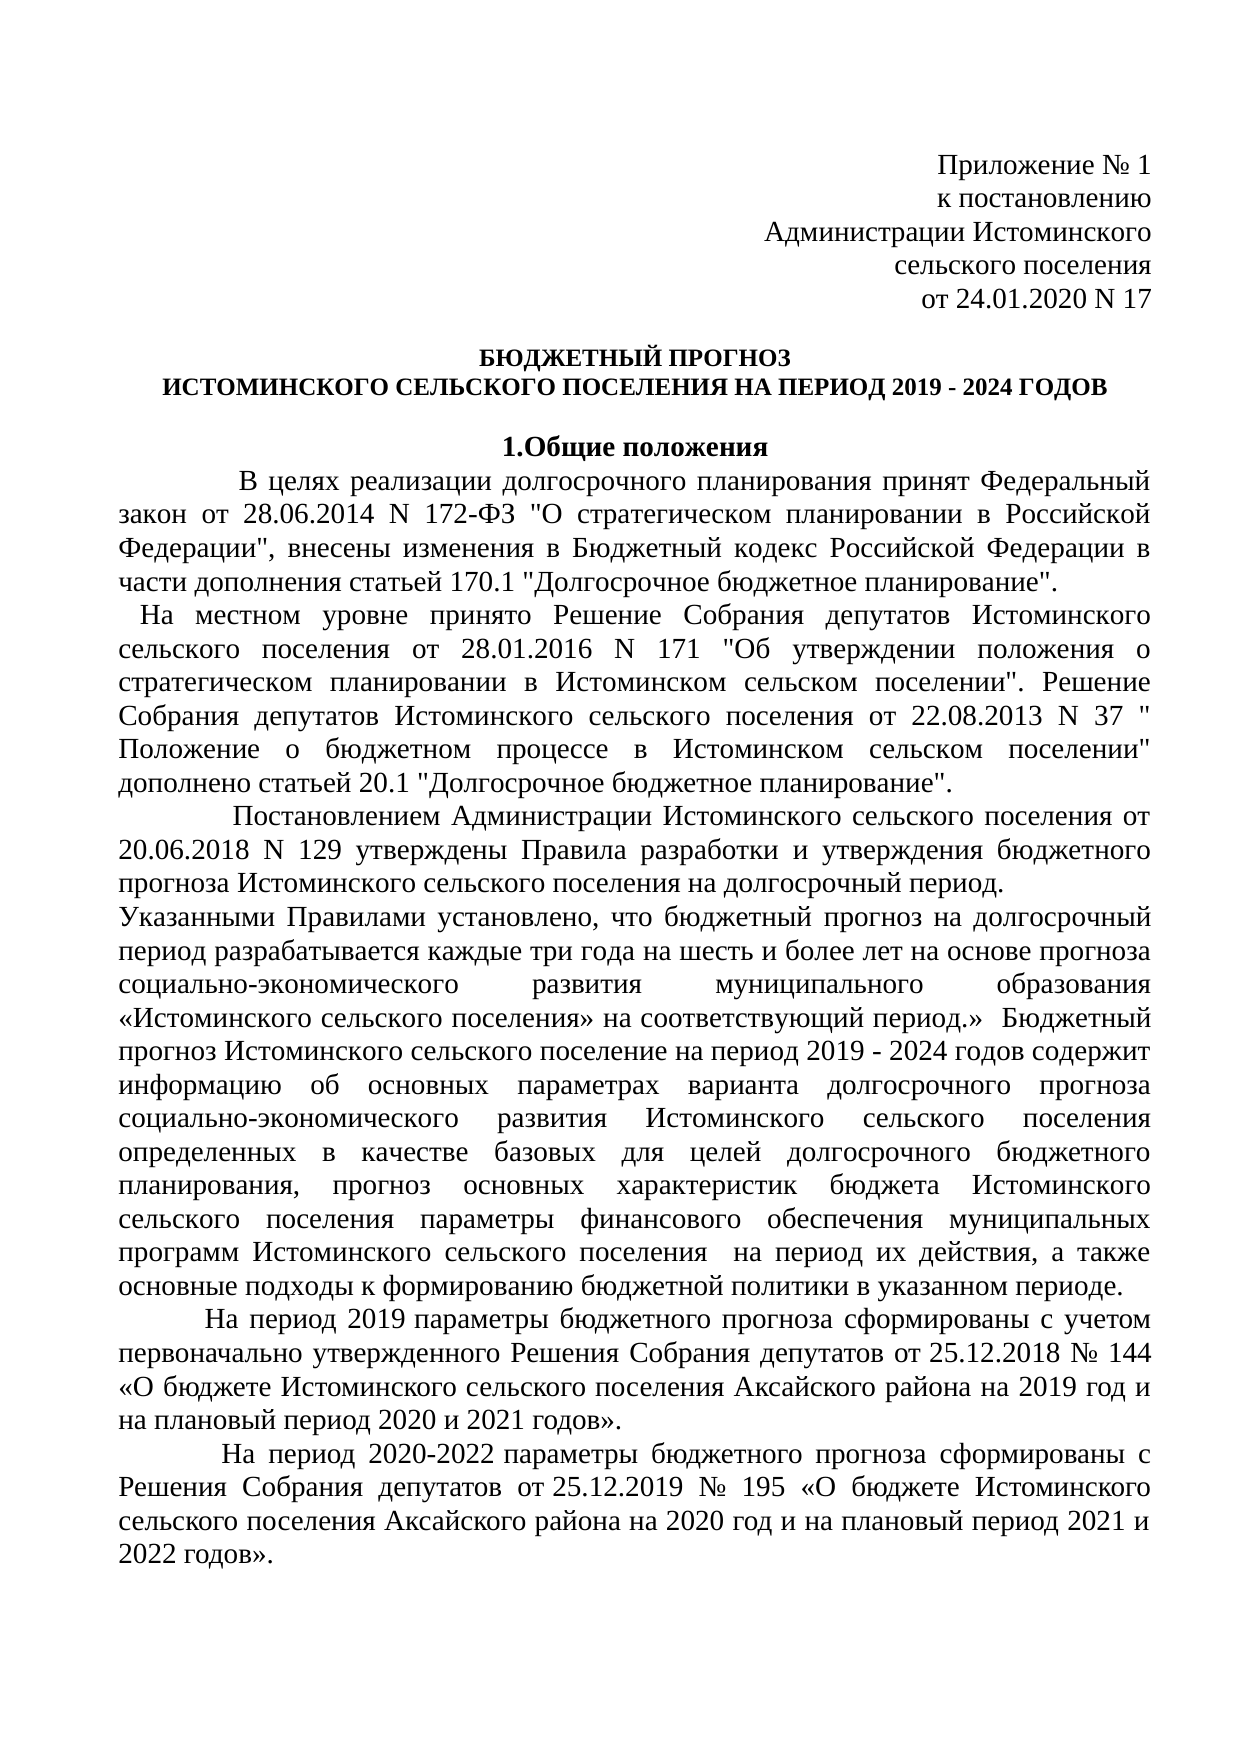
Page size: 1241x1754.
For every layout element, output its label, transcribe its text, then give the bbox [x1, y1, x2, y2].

text от 24.01.2020 N 17 [118, 281, 1152, 314]
text Администрации Истоминского [118, 214, 1152, 247]
text На период 2019 параметры бюджетного прогноза сформированы с учетом первоначально утвержденного Решения Собрания депутатов от 25.12.2018 № 144 «О бюджете Истоминского сельского поселения Аксайского района на 2019 год и на плановый период 2020 и 2021 годов». [118, 1302, 1152, 1436]
text На местном уровне принято Решение Собрания депутатов Истоминского сельского поселения от 28.01.2016 N 171 "Об утверждении положения о стратегическом планировании в Истоминском сельском поселении". Решение Собрания депутатов Истоминского сельского поселения от 22.08.2013 N 37 " Положение о бюджетном процессе в Истоминском сельском поселении" дополнено статьей 20.1 "Долгосрочное бюджетное планирование". [118, 597, 1152, 798]
text к постановлению [118, 180, 1152, 214]
text Указанными Правилами установлено, что бюджетный прогноз на долгосрочный период разрабатывается каждые три года на шесть и более лет на основе прогноза социально-экономического развития муниципального образования «Истоминского сельского поселения» на соответствующий период.» Бюджетный прогноз Истоминского сельского поселение на период 2019 - 2024 годов содержит информацию об основных параметрах варианта долгосрочного прогноза социально-экономического развития Истоминского сельского поселения определенных в качестве базовых для целей долгосрочного бюджетного планирования, прогноз основных характеристик бюджета Истоминского сельского поселения параметры финансового обеспечения муниципальных программ Истоминского сельского поселения на период их действия, а также основные подходы к формированию бюджетной политики в указанном периоде. [118, 899, 1152, 1302]
title ИСТОМИНСКОГО СЕЛЬСКОГО ПОСЕЛЕНИЯ НА ПЕРИОД 2019 - 2024 ГОДОВ [118, 372, 1152, 401]
text В целях реализации долгосрочного планирования принят Федеральный закон от 28.06.2014 N 172-ФЗ "О стратегическом планировании в Российской Федерации", внесены изменения в Бюджетный кодекс Российской Федерации в части дополнения статьей 170.1 "Долгосрочное бюджетное планирование". [118, 463, 1152, 597]
title БЮДЖЕТНЫЙ ПРОГНОЗ [118, 343, 1152, 372]
text На период 2020-2022 параметры бюджетного прогноза сформированы с Решения Собрания депутатов от 25.12.2019 № 195 «О бюджете Истоминского сельского поселения Аксайского района на 2020 год и на плановый период 2021 и 2022 годов». [118, 1436, 1152, 1570]
text сельского поселения [118, 247, 1152, 281]
text Приложение № 1 [118, 147, 1152, 180]
text Постановлением Администрации Истоминского сельского поселения от 20.06.2018 N 129 утверждены Правила разработки и утверждения бюджетного прогноза Истоминского сельского поселения на долгосрочный период. [118, 798, 1152, 899]
text 1.Общие положения [118, 429, 1152, 463]
